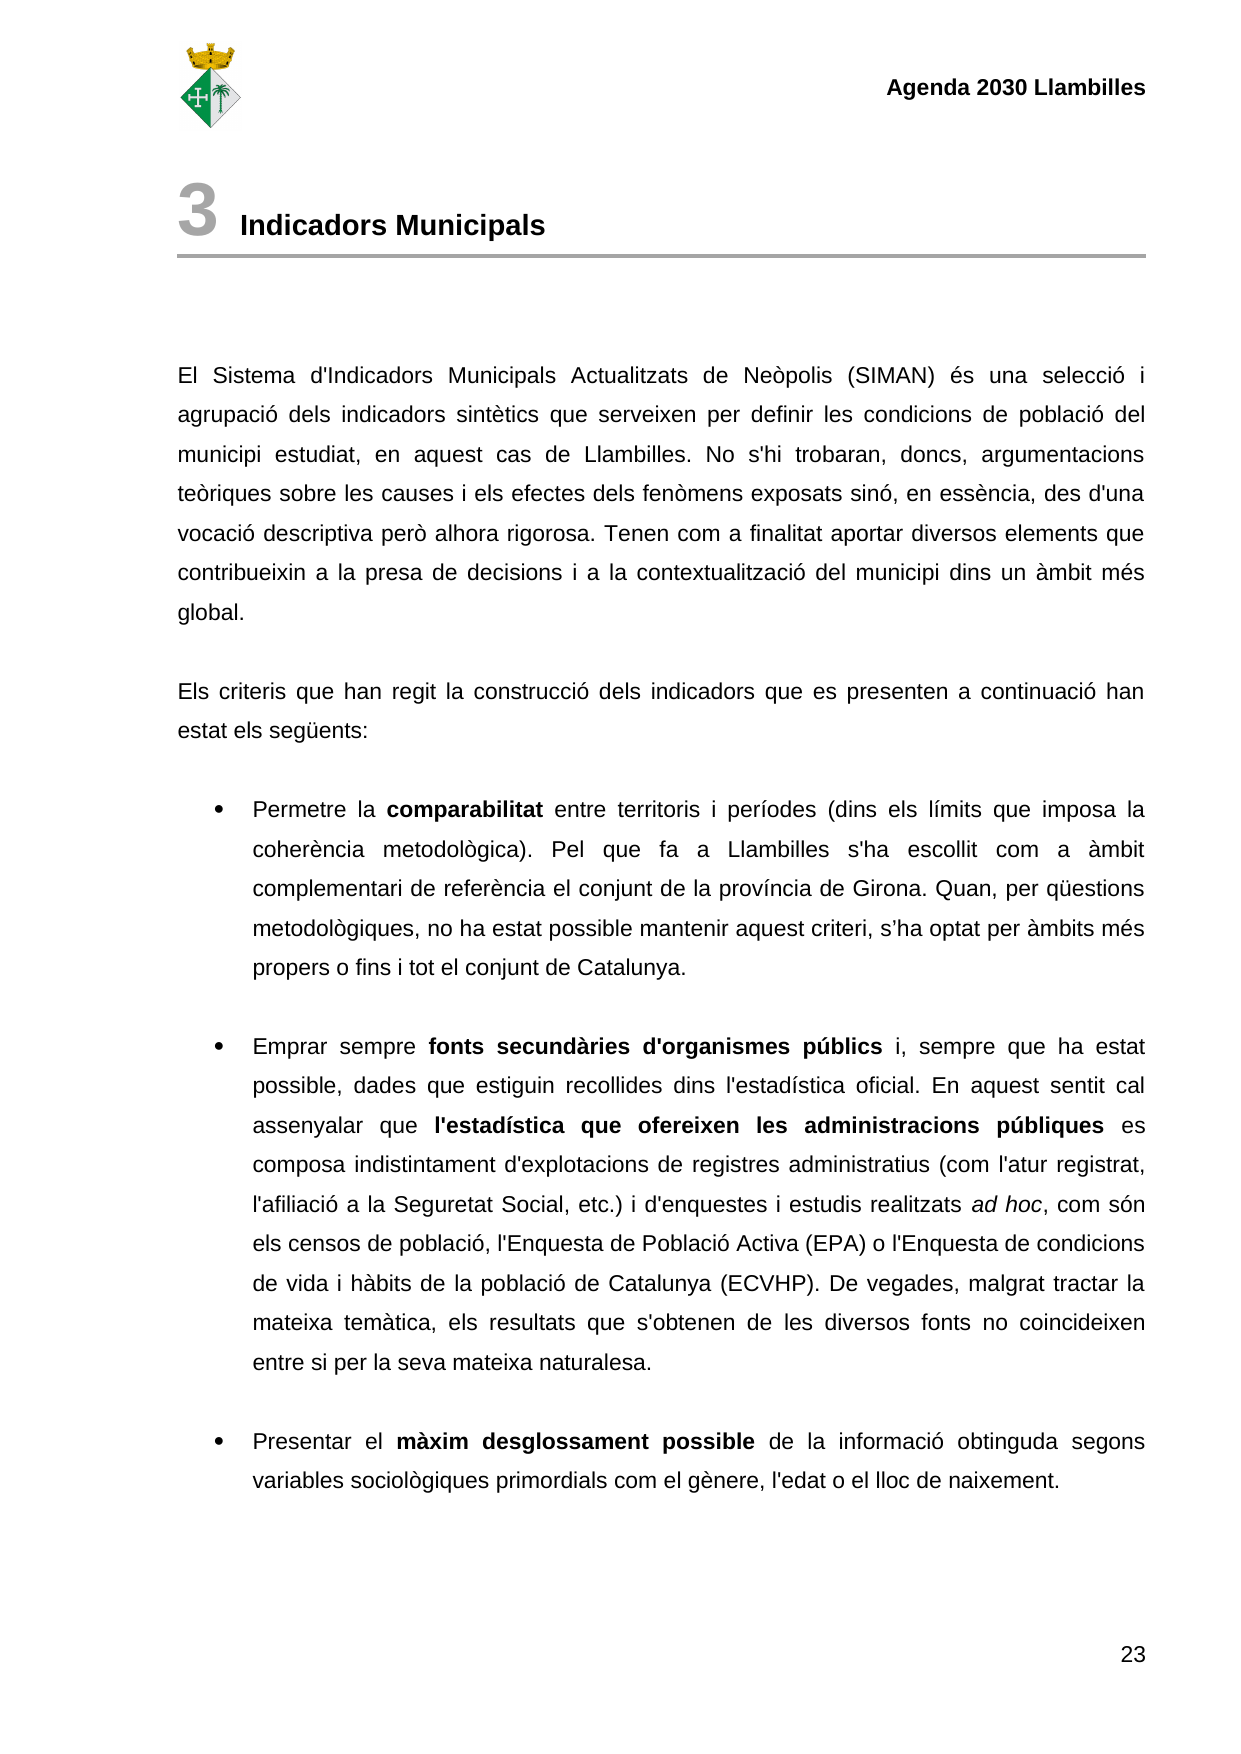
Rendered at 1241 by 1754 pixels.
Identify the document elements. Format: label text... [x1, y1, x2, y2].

list Presentar el màxim desglossament possible de la informació obtinguda segons variables sociològiques primordials com el gènere, l'edat o el lloc de naixement. [215, 1428, 1146, 1494]
text Els criteris que han regit la construcció dels indicadors que es presenten a continuació han estat els següents: [177, 678, 1146, 743]
subtitle Indicadors Municipals [177, 165, 1146, 254]
list Permetre la comparabilitat entre territoris i períodes (dins els límits que imposa la coherència metodològica). Pel que fa a Llambilles s'ha escollit com a àmbit complementari de referència el conjunt de la província de Girona. Quan, per qüestions metodològiques, no ha estat possible mantenir aquest criteri, s’ha optat per àmbits més propers o fins i tot el conjunt de Catalunya. [215, 796, 1146, 980]
text El Sistema d'Indicadors Municipals Actualitzats de Neòpolis (SIMAN) és una selecció i agrupació dels indicadors sintètics que serveixen per definir les condicions de població del municipi estudiat, en aquest cas de Llambilles. No s'hi trobaran, doncs, argumentacions teòriques sobre les causes i els efectes dels fenòmens exposats sinó, en essència, des d'una vocació descriptiva però alhora rigorosa. Tenen com a finalitat aportar diversos elements que contribueixin a la presa de decisions i a la contextualització del municipi dins un àmbit més global. [177, 362, 1146, 625]
list Emprar sempre fonts secundàries d'organismes públics i, sempre que ha estat possible, dades que estiguin recollides dins l'estadística oficial. En aquest sentit cal assenyalar que l'estadística que ofereixen les administracions públiques es composa indistintament d'explotacions de registres administratius (com l'atur registrat, l'afiliació a la Seguretat Social, etc.) i d'enquestes i estudis realitzats ad hoc, com són els censos de població, l'Enquesta de Població Activa (EPA) o l'Enquesta de condicions de vida i hàbits de la població de Catalunya (ECVHP). De vegades, malgrat tractar la mateixa temàtica, els resultats que s'obtenen de les diversos fonts no coincideixen entre si per la seva mateixa naturalesa. [215, 1033, 1146, 1375]
picture [178, 41, 243, 131]
